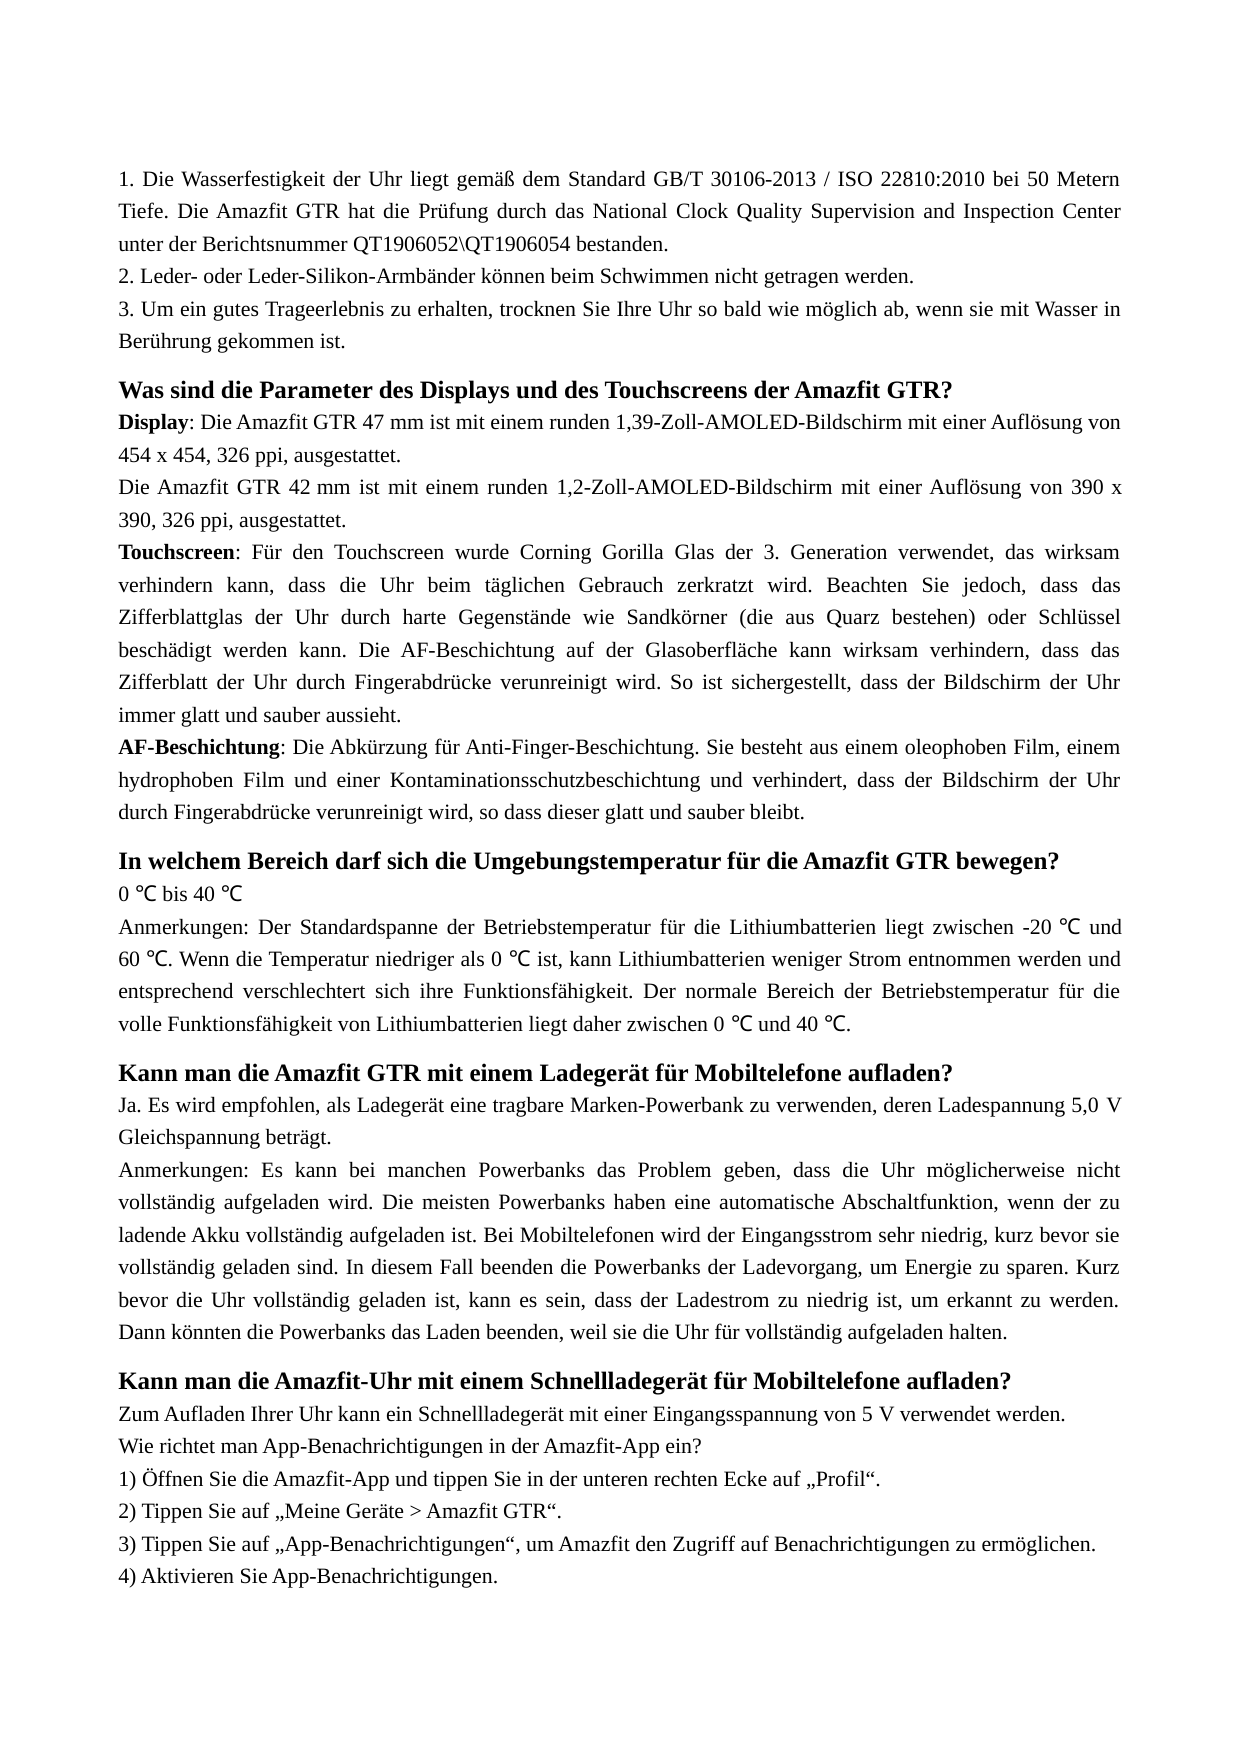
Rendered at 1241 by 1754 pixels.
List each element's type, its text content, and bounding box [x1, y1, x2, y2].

text 2) Tippen Sie auf „Meine Geräte > Amazfit GTR“. [118, 1494, 1122, 1527]
text 1) Öffnen Sie die Amazfit-App und tippen Sie in der unteren rechten Ecke auf „Profil“. [118, 1462, 1122, 1494]
text Zum Aufladen Ihrer Uhr kann ein Schnellladegerät mit einer Eingangsspannung von 5 V verwendet werden. [118, 1397, 1122, 1429]
text Touchscreen: Für den Touchscreen wurde Corning Gorilla Glas der 3. Generation verwendet, das wirksam verhindern kann, dass die Uhr beim täglichen Gebrauch zerkratzt wird. Beachten Sie jedoch, dass das Zifferblattglas der Uhr durch harte Gegenstände wie Sandkörner (die aus Quarz bestehen) oder Schlüssel beschädigt werden kann. Die AF-Beschichtung auf der Glasoberfläche kann wirksam verhindern, dass das Zifferblatt der Uhr durch Fingerabdrücke verunreinigt wird. So ist sichergestellt, dass der Bildschirm der Uhr immer glatt und sauber aussieht. [118, 536, 1122, 731]
text Display: Die Amazfit GTR 47 mm ist mit einem runden 1,39-Zoll-AMOLED-Bildschirm mit einer Auflösung von 454 x 454, 326 ppi, ausgestattet. [118, 406, 1122, 471]
text Anmerkungen: Es kann bei manchen Powerbanks das Problem geben, dass die Uhr möglicherweise nicht vollständig aufgeladen wird. Die meisten Powerbanks haben eine automatische Abschaltfunktion, wenn der zu ladende Akku vollständig aufgeladen ist. Bei Mobiltelefonen wird der Eingangsstrom sehr niedrig, kurz bevor sie vollständig geladen sind. In diesem Fall beenden die Powerbanks der Ladevorgang, um Energie zu sparen. Kurz bevor die Uhr vollständig geladen ist, kann es sein, dass der Ladestrom zu niedrig ist, um erkannt zu werden. Dann könnten die Powerbanks das Laden beenden, weil sie die Uhr für vollständig aufgeladen halten. [118, 1153, 1122, 1348]
subtitle Was sind die Parameter des Displays und des Touchscreens der Amazfit GTR? [118, 373, 1122, 406]
text 2. Leder- oder Leder-Silikon-Armbänder können beim Schwimmen nicht getragen werden. [118, 259, 1122, 292]
subtitle Kann man die Amazfit GTR mit einem Ladegerät für Mobiltelefone aufladen? [118, 1056, 1122, 1088]
text 0 ℃ bis 40 ℃ [118, 877, 1122, 909]
subtitle Kann man die Amazfit-Uhr mit einem Schnellladegerät für Mobiltelefone aufladen? [118, 1364, 1122, 1397]
text 4) Aktivieren Sie App-Benachrichtigungen. [118, 1559, 1122, 1592]
text Ja. Es wird empfohlen, als Ladegerät eine tragbare Marken-Powerbank zu verwenden, deren Ladespannung 5,0 V Gleichspannung beträgt. [118, 1088, 1122, 1153]
text Die Amazfit GTR 42 mm ist mit einem runden 1,2-Zoll-AMOLED-Bildschirm mit einer Auflösung von 390 x 390, 326 ppi, ausgestattet. [118, 471, 1122, 536]
text 3. Um ein gutes Trageerlebnis zu erhalten, trocknen Sie Ihre Uhr so bald wie möglich ab, wenn sie mit Wasser in Berührung gekommen ist. [118, 292, 1122, 357]
text 1. Die Wasserfestigkeit der Uhr liegt gemäß dem Standard GB/T 30106-2013 / ISO 22810:2010 bei 50 Metern Tiefe. Die Amazfit GTR hat die Prüfung durch das National Clock Quality Supervision and Inspection Center unter der Berichtsnummer QT1906052\QT1906054 bestanden. [118, 162, 1122, 259]
text 3) Tippen Sie auf „App-Benachrichtigungen“, um Amazfit den Zugriff auf Benachrichtigungen zu ermöglichen. [118, 1527, 1122, 1559]
subtitle In welchem Bereich darf sich die Umgebungstemperatur für die Amazfit GTR bewegen? [118, 844, 1122, 877]
text Wie richtet man App-Benachrichtigungen in der Amazfit-App ein? [118, 1429, 1122, 1462]
text Anmerkungen: Der Standardspanne der Betriebstemperatur für die Lithiumbatterien liegt zwischen -20 ℃ und 60 ℃. Wenn die Temperatur niedriger als 0 ℃ ist, kann Lithiumbatterien weniger Strom entnommen werden und entsprechend verschlechtert sich ihre Funktionsfähigkeit. Der normale Bereich der Betriebstemperatur für die volle Funktionsfähigkeit von Lithiumbatterien liegt daher zwischen 0 ℃ und 40 ℃. [118, 909, 1122, 1039]
text AF-Beschichtung: Die Abkürzung für Anti-Finger-Beschichtung. Sie besteht aus einem oleophoben Film, einem hydrophoben Film und einer Kontaminationsschutzbeschichtung und verhindert, dass der Bildschirm der Uhr durch Fingerabdrücke verunreinigt wird, so dass dieser glatt und sauber bleibt. [118, 731, 1122, 828]
